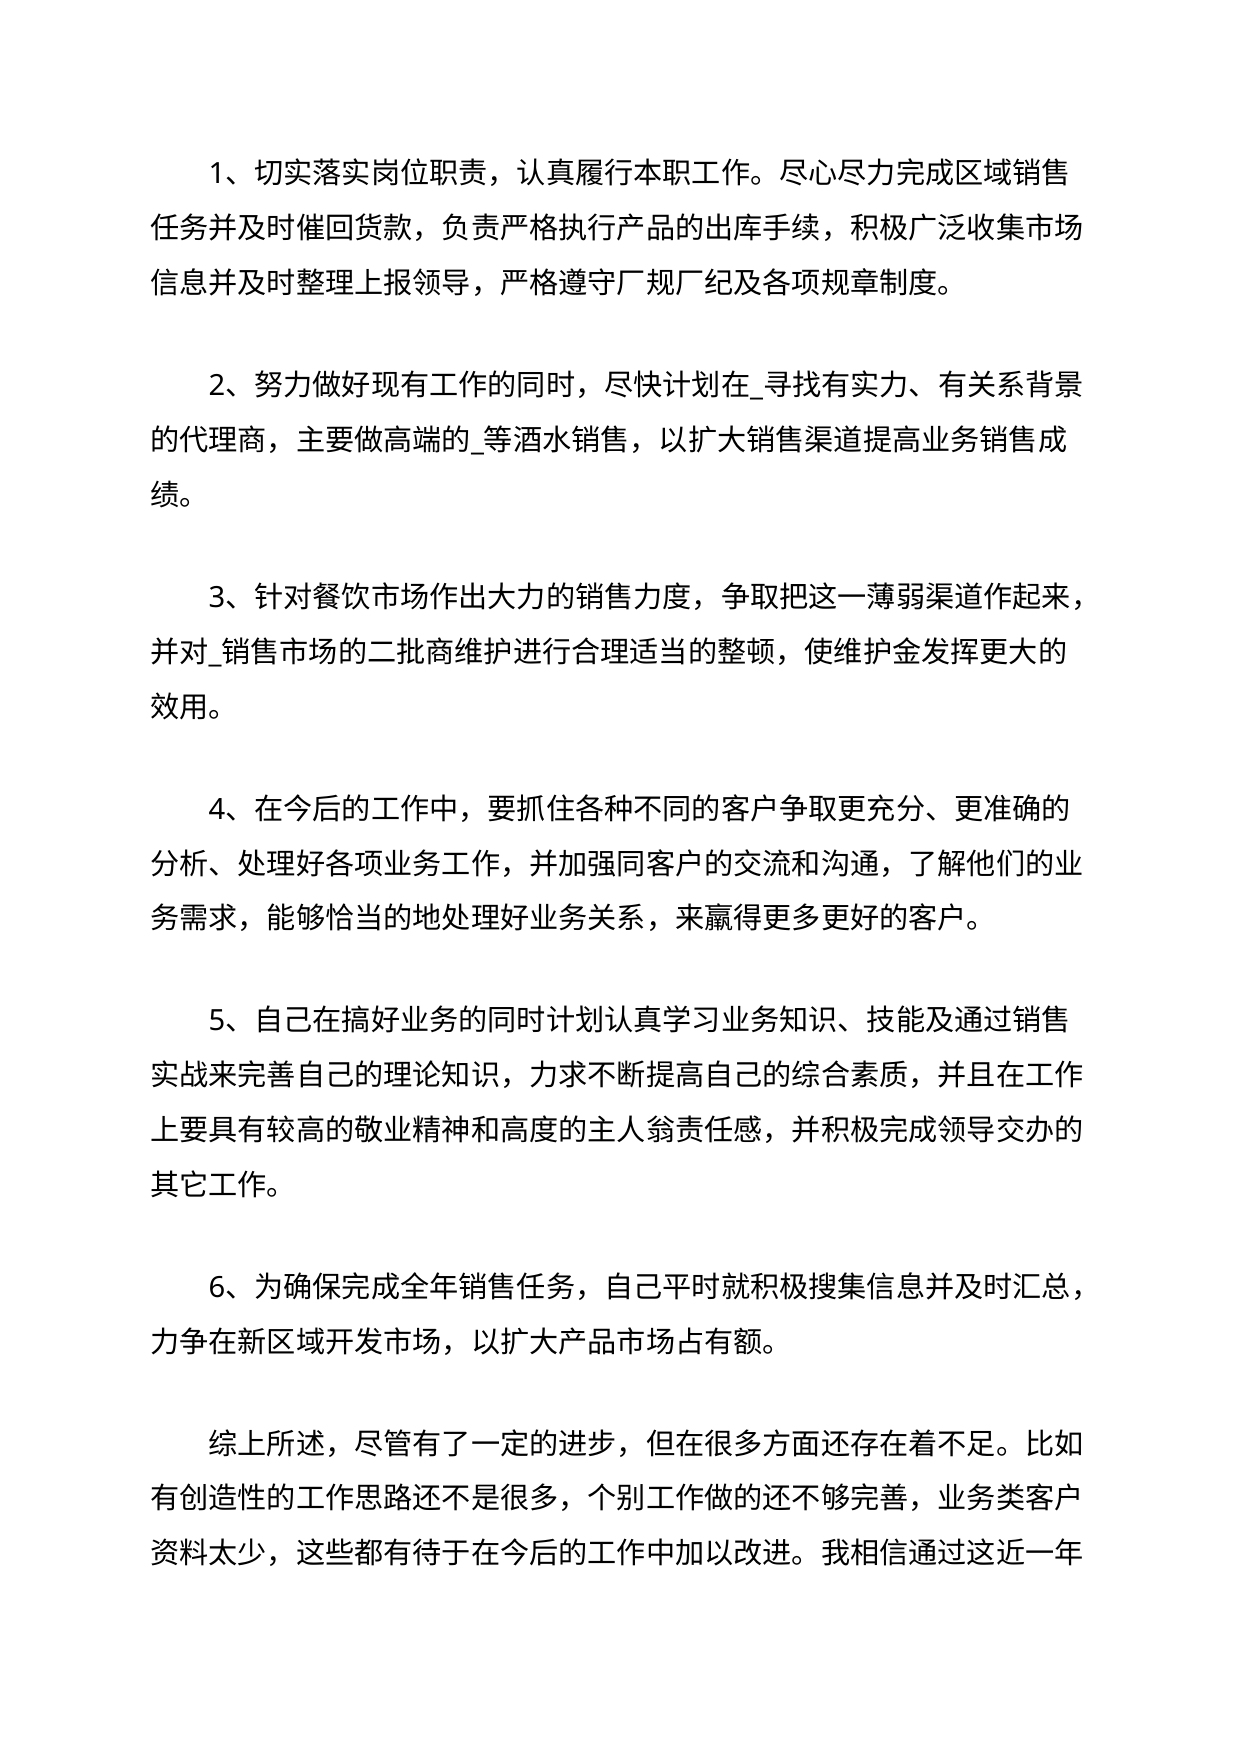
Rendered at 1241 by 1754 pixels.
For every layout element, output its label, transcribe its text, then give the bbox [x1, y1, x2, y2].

text 1、切实落实岗位职责，认真履行本职工作。尽心尽力完成区域销售任务并及时催回货款，负责严格执行产品的出库手续，积极广泛收集市场信息并及时整理上报领导，严格遵守厂规厂纪及各项规章制度。 [150, 150, 1090, 302]
text 3、针对餐饮市场作出大力的销售力度，争取把这一薄弱渠道作起来，并对_销售市场的二批商维护进行合理适当的整顿，使维护金发挥更大的效用。 [150, 573, 1090, 726]
text 4、在今后的工作中，要抓住各种不同的客户争取更充分、更准确的分析、处理好各项业务工作，并加强同客户的交流和沟通，了解他们的业务需求，能够恰当的地处理好业务关系，来羸得更多更好的客户。 [150, 785, 1090, 937]
text 5、自己在搞好业务的同时计划认真学习业务知识、技能及通过销售实战来完善自己的理论知识，力求不断提高自己的综合素质，并且在工作上要具有较高的敬业精神和高度的主人翁责任感，并积极完成领导交办的其它工作。 [150, 997, 1090, 1204]
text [150, 1420, 1090, 1572]
text 2、努力做好现有工作的同时，尽快计划在_寻找有实力、有关系背景的代理商，主要做高端的_等酒水销售，以扩大销售渠道提高业务销售成绩。 [150, 362, 1090, 514]
text 6、为确保完成全年销售任务，自己平时就积极搜集信息并及时汇总，力争在新区域开发市场，以扩大产品市场占有额。 [150, 1263, 1090, 1361]
